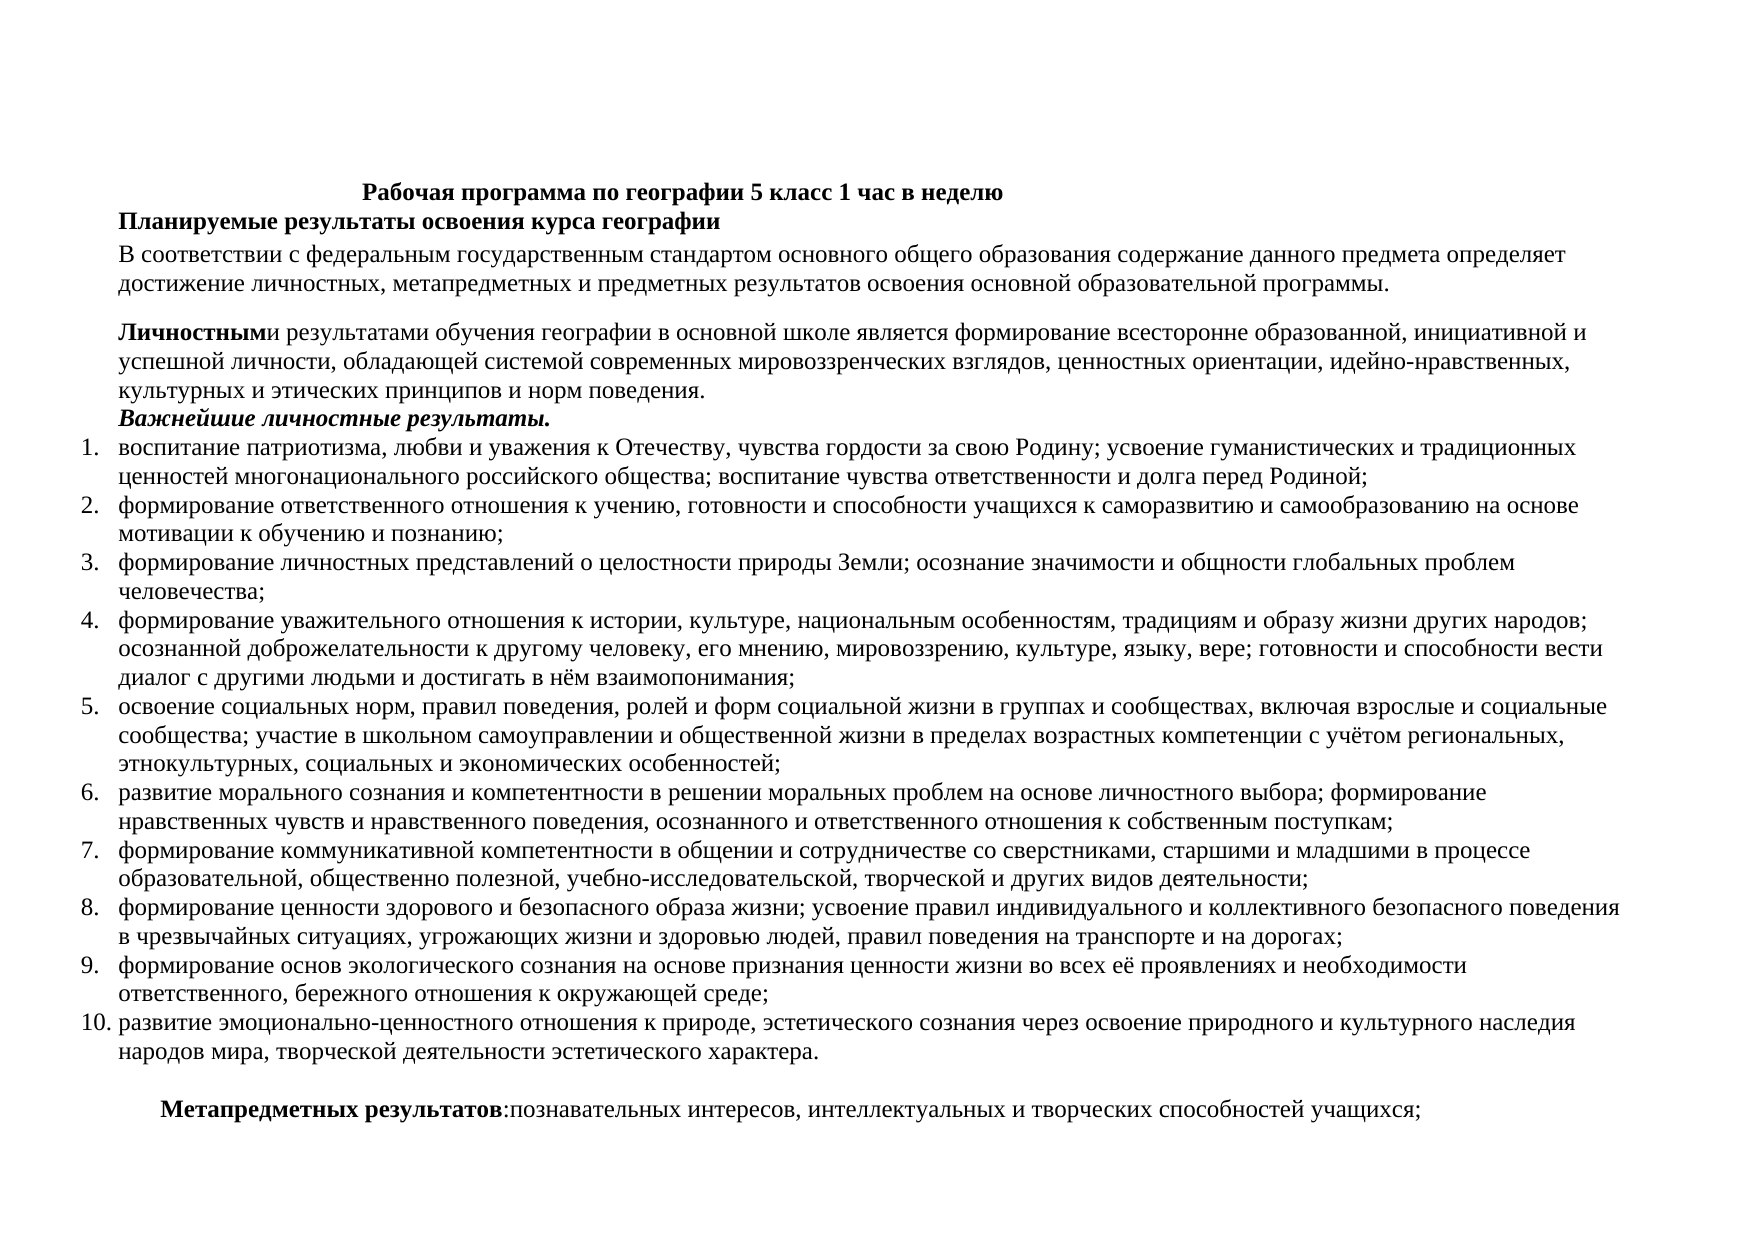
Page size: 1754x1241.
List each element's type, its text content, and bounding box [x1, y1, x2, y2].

list развитие эмоционально-ценностного отношения к природе, эстетического сознания через освоение природного и культурного наследия народов мира, творческой деятельности эстетического характера. [81, 1007, 1636, 1065]
list формирование уважительного отношения к истории, культуре, национальным особенностям, традициям и образу жизни других народов; осознанной доброжелательности к другому человеку, его мнению, мировоззрению, культуре, языку, вере; готовности и способности вести диалог с другими людьми и достигать в нём взаимопонимания; [81, 605, 1636, 691]
text В соответствии с федеральным государственным стандартом основного общего образования содержание данного предмета определяет достижение личностных, метапредметных и предметных результатов освоения основной образовательной программы. [118, 239, 1636, 296]
list формирование ответственного отношения к учению, готовности и способности учащихся к саморазвитию и самообразованию на основе мотивации к обучению и познанию; [81, 490, 1636, 547]
list освоение социальных норм, правил поведения, ролей и форм социальной жизни в группах и сообществах, включая взрослые и социальные сообщества; участие в школьном самоуправлении и общественной жизни в пределах возрастных компетенции с учётом региональных, этнокультурных, социальных и экономических особенностей; [81, 691, 1636, 777]
list формирование личностных представлений о целостности природы Земли; осознание значимости и общности глобальных проблем человечества; [81, 547, 1636, 605]
list формирование основ экологического сознания на основе признания ценности жизни во всех её проявлениях и необходимости ответственного, бережного отношения к окружающей среде; [81, 950, 1636, 1007]
list формирование коммуникативной компетентности в общении и сотрудничестве со сверстниками, старшими и младшими в процессе образовательной, общественно полезной, учебно-исследовательской, творческой и других видов деятельности; [81, 835, 1636, 892]
text Рабочая программа по географии 5 класс 1 час в неделю [118, 177, 1636, 206]
list воспитание патриотизма, любви и уважения к Отечеству, чувства гордости за свою Родину; усвоение гуманистических и традиционных ценностей многонационального российского общества; воспитание чувства ответственности и долга перед Родиной; [81, 432, 1636, 490]
text Планируемые результаты освоения курса географии [118, 206, 1636, 235]
text Личностными результатами обучения географии в основной школе является формирование всесторонне образованной, инициативной и успешной личности, обладающей системой современных мировоззренческих взглядов, ценностных ориентации, идейно-нравственных, культурных и этических принципов и норм поведения. [118, 317, 1636, 403]
text Метапредметных результатов:познавательных интересов, интеллектуальных и творческих способностей учащихся; [119, 1094, 1635, 1123]
list развитие морального сознания и компетентности в решении моральных проблем на основе личностного выбора; формирование нравственных чувств и нравственного поведения, осознанного и ответственного отношения к собственным поступкам; [81, 777, 1636, 835]
text Важнейшие личностные результаты. [118, 403, 1636, 432]
list формирование ценности здорового и безопасного образа жизни; усвоение правил индивидуального и коллективного безопасного поведения в чрезвычайных ситуациях, угрожающих жизни и здоровью людей, правил поведения на транспорте и на дорогах; [81, 892, 1636, 950]
